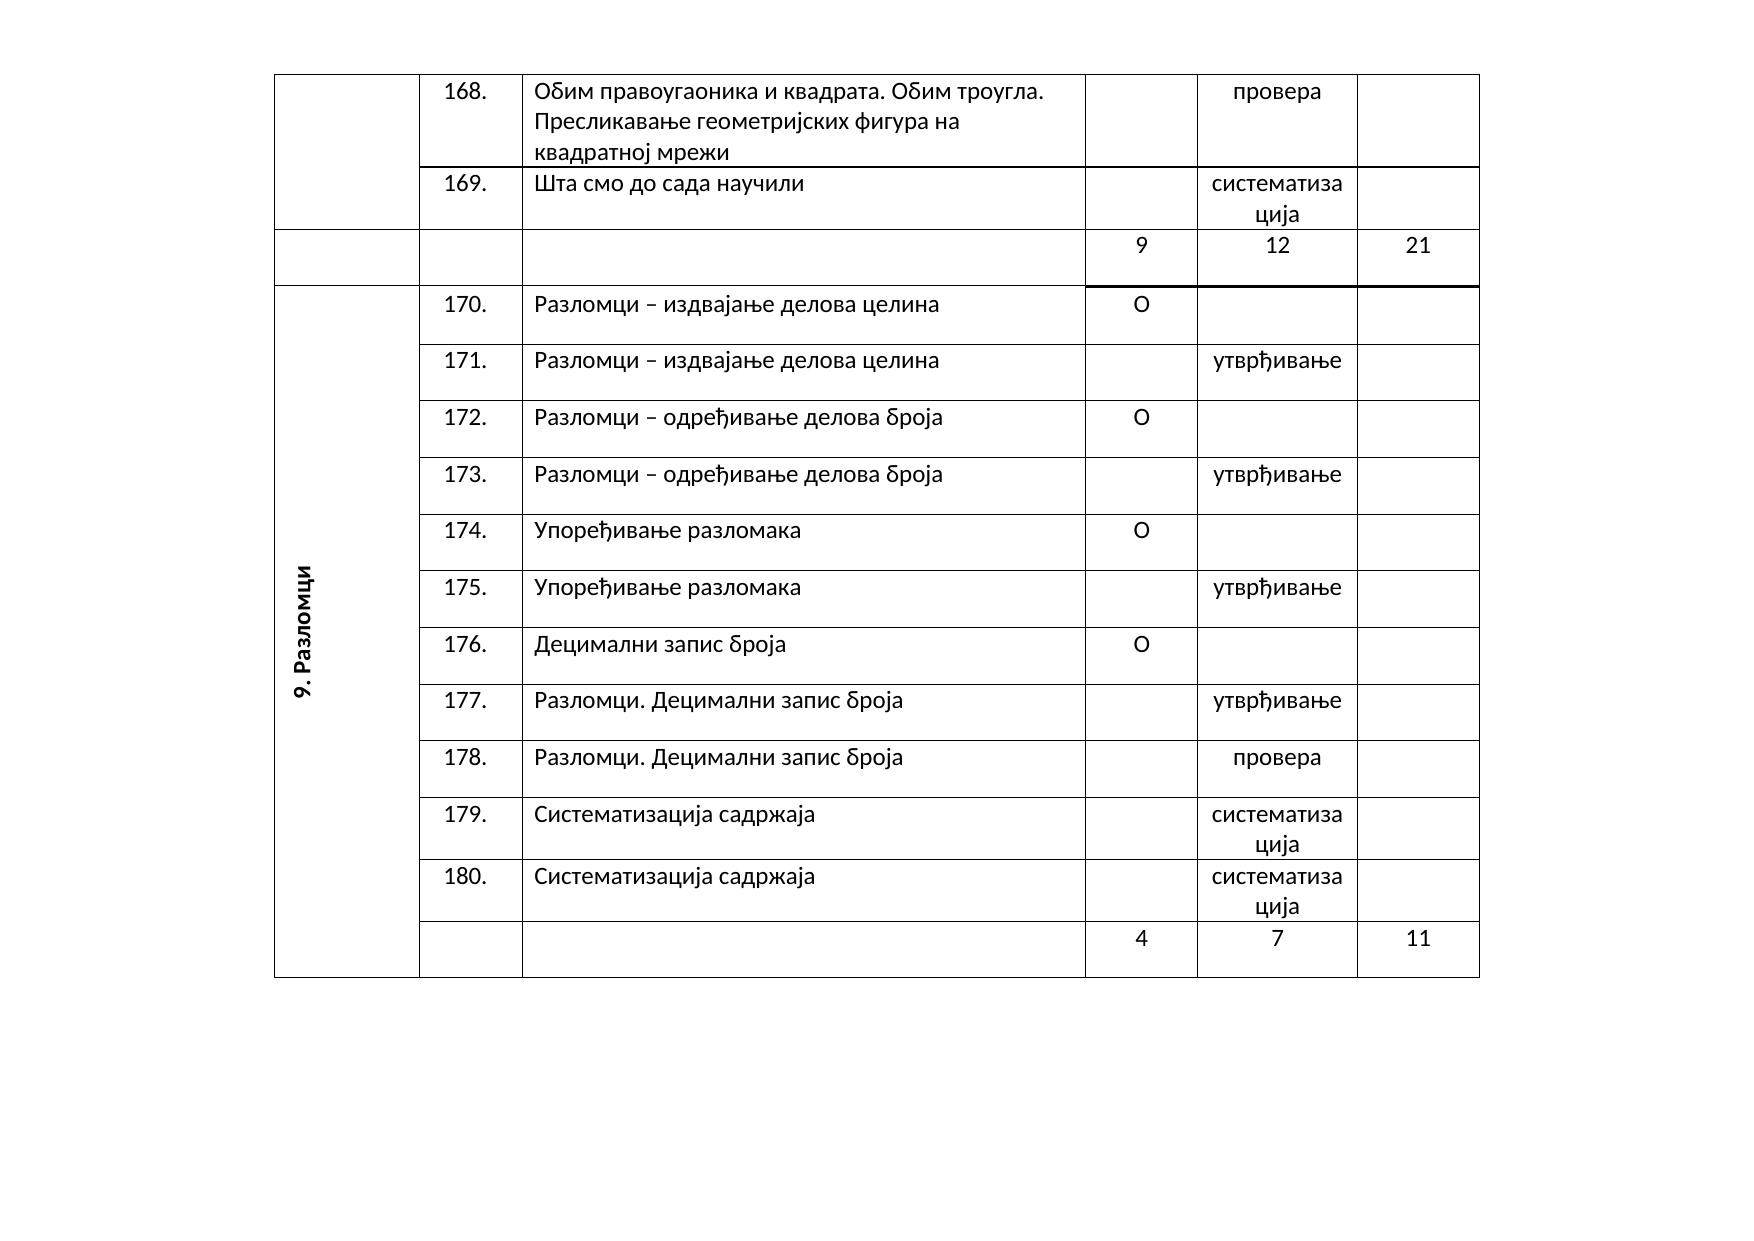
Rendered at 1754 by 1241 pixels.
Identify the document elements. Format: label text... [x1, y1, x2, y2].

table_cell Разломци – издвајање делова целина [523, 286, 1085, 343]
table_cell 11 [1358, 922, 1479, 977]
table_cell О [1086, 515, 1197, 570]
table_cell 21 [1358, 230, 1479, 285]
table_cell [420, 571, 522, 627]
table_cell [1358, 571, 1479, 627]
table_cell [1086, 571, 1197, 627]
table_cell [420, 401, 522, 457]
table_cell утврђивање [1198, 458, 1357, 513]
table_cell систематизација [1198, 860, 1357, 921]
table_cell О [1086, 628, 1197, 683]
table_cell [420, 860, 522, 921]
table_cell утврђивање [1198, 571, 1357, 627]
table_cell [1358, 168, 1479, 228]
table_cell провера [1198, 741, 1357, 797]
table_cell [523, 230, 1085, 285]
table_cell [420, 230, 522, 285]
table_cell [1198, 401, 1357, 457]
table_cell [1358, 458, 1479, 513]
table_cell [420, 798, 522, 859]
table_cell систематизација [1198, 168, 1357, 228]
table_cell утврђивање [1198, 345, 1357, 400]
table_cell [1086, 345, 1197, 400]
table_cell Разломци – издвајање делова целина [523, 345, 1085, 400]
table_cell [1198, 628, 1357, 683]
table_cell Разломци – одређивање делова броја [523, 458, 1085, 513]
table_cell 9 [1086, 230, 1197, 285]
table_cell [420, 922, 522, 977]
table_cell [420, 168, 522, 228]
table_cell [420, 741, 522, 797]
table_cell [1358, 628, 1479, 683]
table_cell [523, 922, 1085, 977]
table_cell О [1086, 288, 1197, 343]
table_cell [1086, 741, 1197, 797]
table_cell [420, 685, 522, 740]
table_cell Систематизација садржаја [523, 860, 1085, 921]
table_cell [420, 75, 522, 166]
table_cell 9. Разломци [275, 286, 419, 977]
table_cell [1086, 75, 1197, 166]
table_cell Упоређивање разломака [523, 515, 1085, 570]
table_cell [523, 75, 1085, 166]
table_cell утврђивање [1198, 685, 1357, 740]
table_cell [1086, 168, 1197, 228]
table_cell [1086, 860, 1197, 921]
table_cell [1358, 288, 1479, 343]
table_cell 7 [1198, 922, 1357, 977]
table_cell [1086, 458, 1197, 513]
table_cell [420, 345, 522, 400]
table_cell [1086, 798, 1197, 859]
table_cell Шта смо до сада научили [523, 168, 1085, 228]
table_cell [420, 458, 522, 513]
table_cell [275, 230, 419, 285]
table_cell 4 [1086, 922, 1197, 977]
table_cell Разломци – одређивање делова броја [523, 401, 1085, 457]
table_cell [1358, 685, 1479, 740]
table_cell Децимални запис броја [523, 628, 1085, 683]
table_cell [1358, 401, 1479, 457]
table_cell Разломци. Децимални запис броја [523, 685, 1085, 740]
table_cell [1198, 288, 1357, 343]
table_cell [1358, 741, 1479, 797]
table_cell [420, 286, 522, 343]
table_cell О [1086, 401, 1197, 457]
table_cell Систематизација садржаја [523, 798, 1085, 859]
table_cell 12 [1198, 230, 1357, 285]
table_cell [1358, 345, 1479, 400]
table_cell [420, 515, 522, 570]
table_cell провера [1198, 75, 1357, 166]
table_cell [1358, 75, 1479, 166]
table_cell Упоређивање разломака [523, 571, 1085, 627]
table_cell [420, 628, 522, 683]
table_cell [1358, 798, 1479, 859]
table_cell [1086, 685, 1197, 740]
table_cell систематизација [1198, 798, 1357, 859]
table_cell [1358, 515, 1479, 570]
table_cell Разломци. Децимални запис броја [523, 741, 1085, 797]
table_cell [1198, 515, 1357, 570]
table_cell [1358, 860, 1479, 921]
